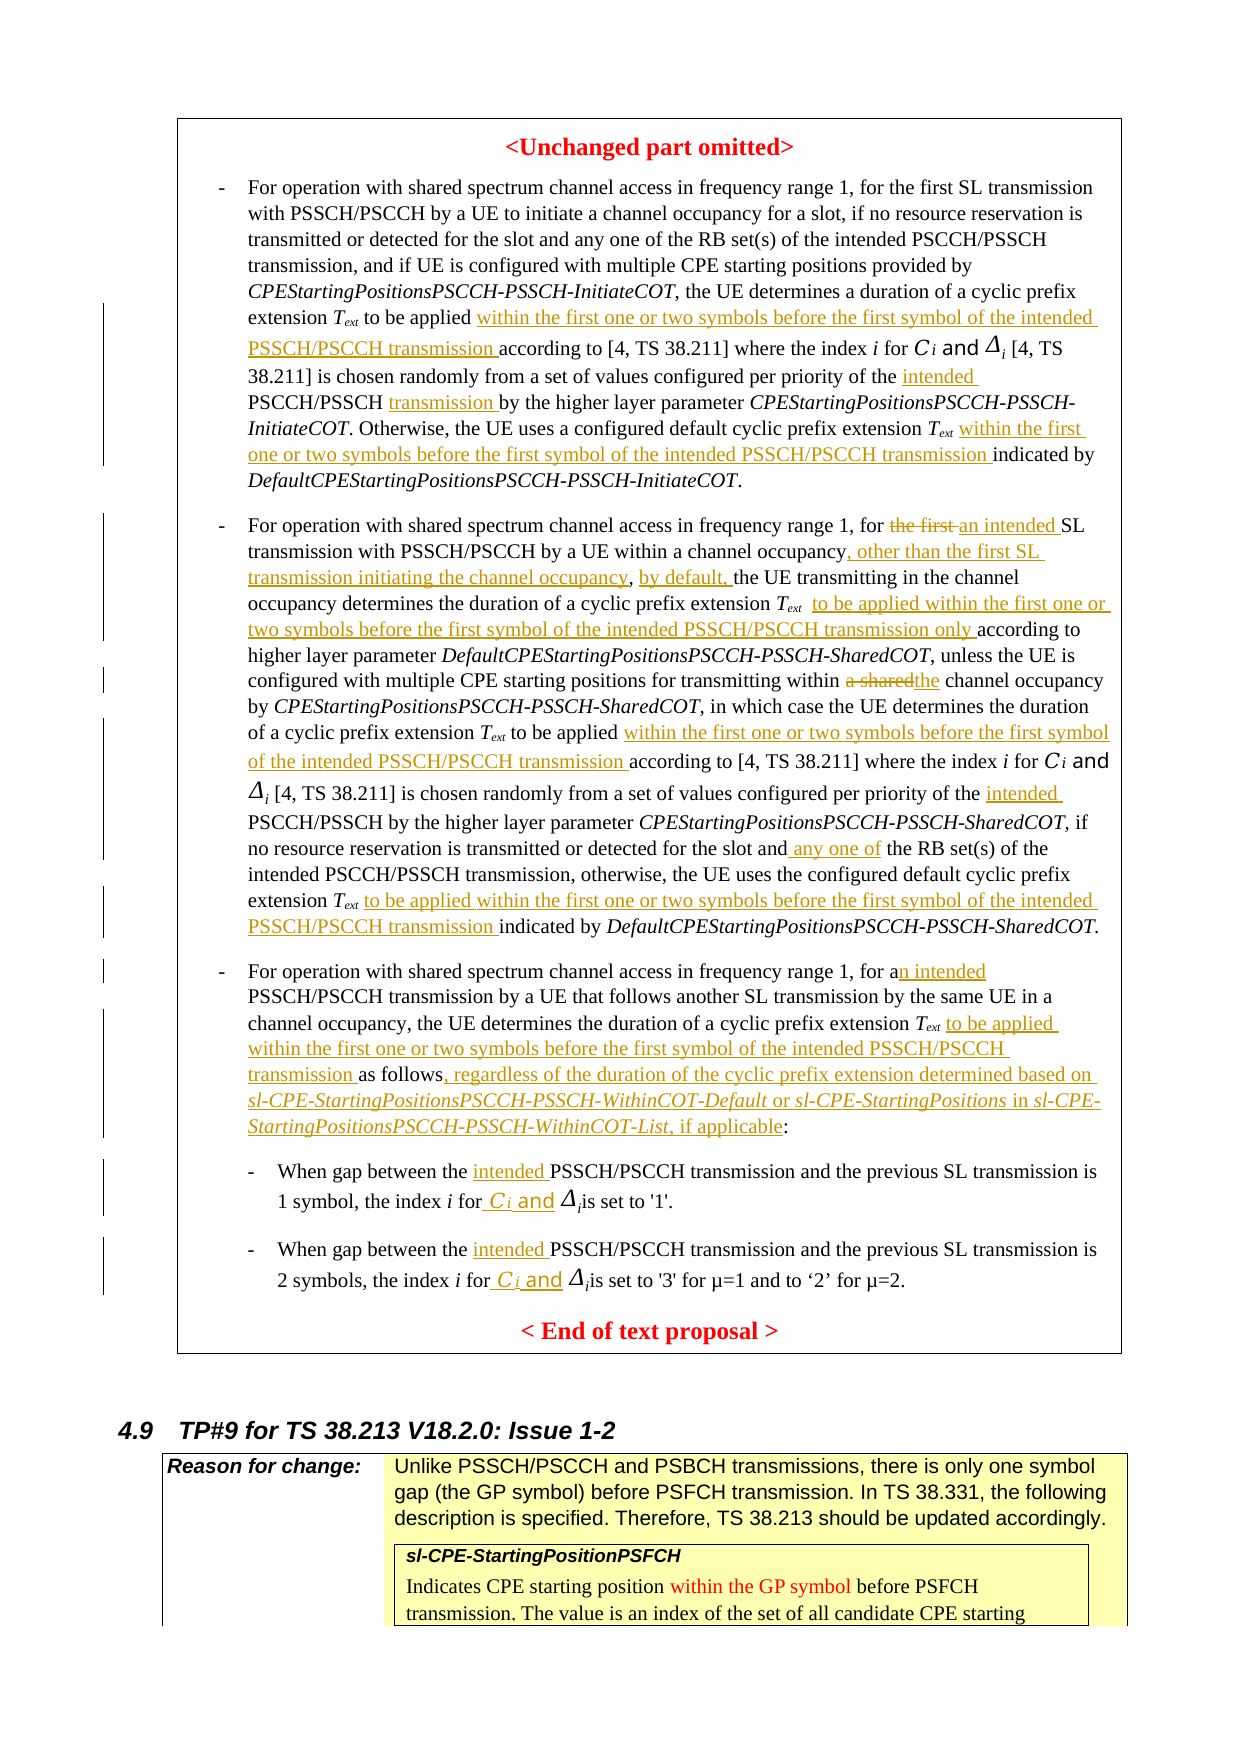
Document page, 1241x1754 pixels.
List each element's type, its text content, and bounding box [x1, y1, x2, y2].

table_header Reason for change: [163, 1454, 384, 1626]
subtitle TP#9 for TS 38.213 V18.2.0: Issue 1-2 [118, 1416, 1122, 1444]
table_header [384, 1454, 1127, 1626]
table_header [178, 119, 1121, 1353]
